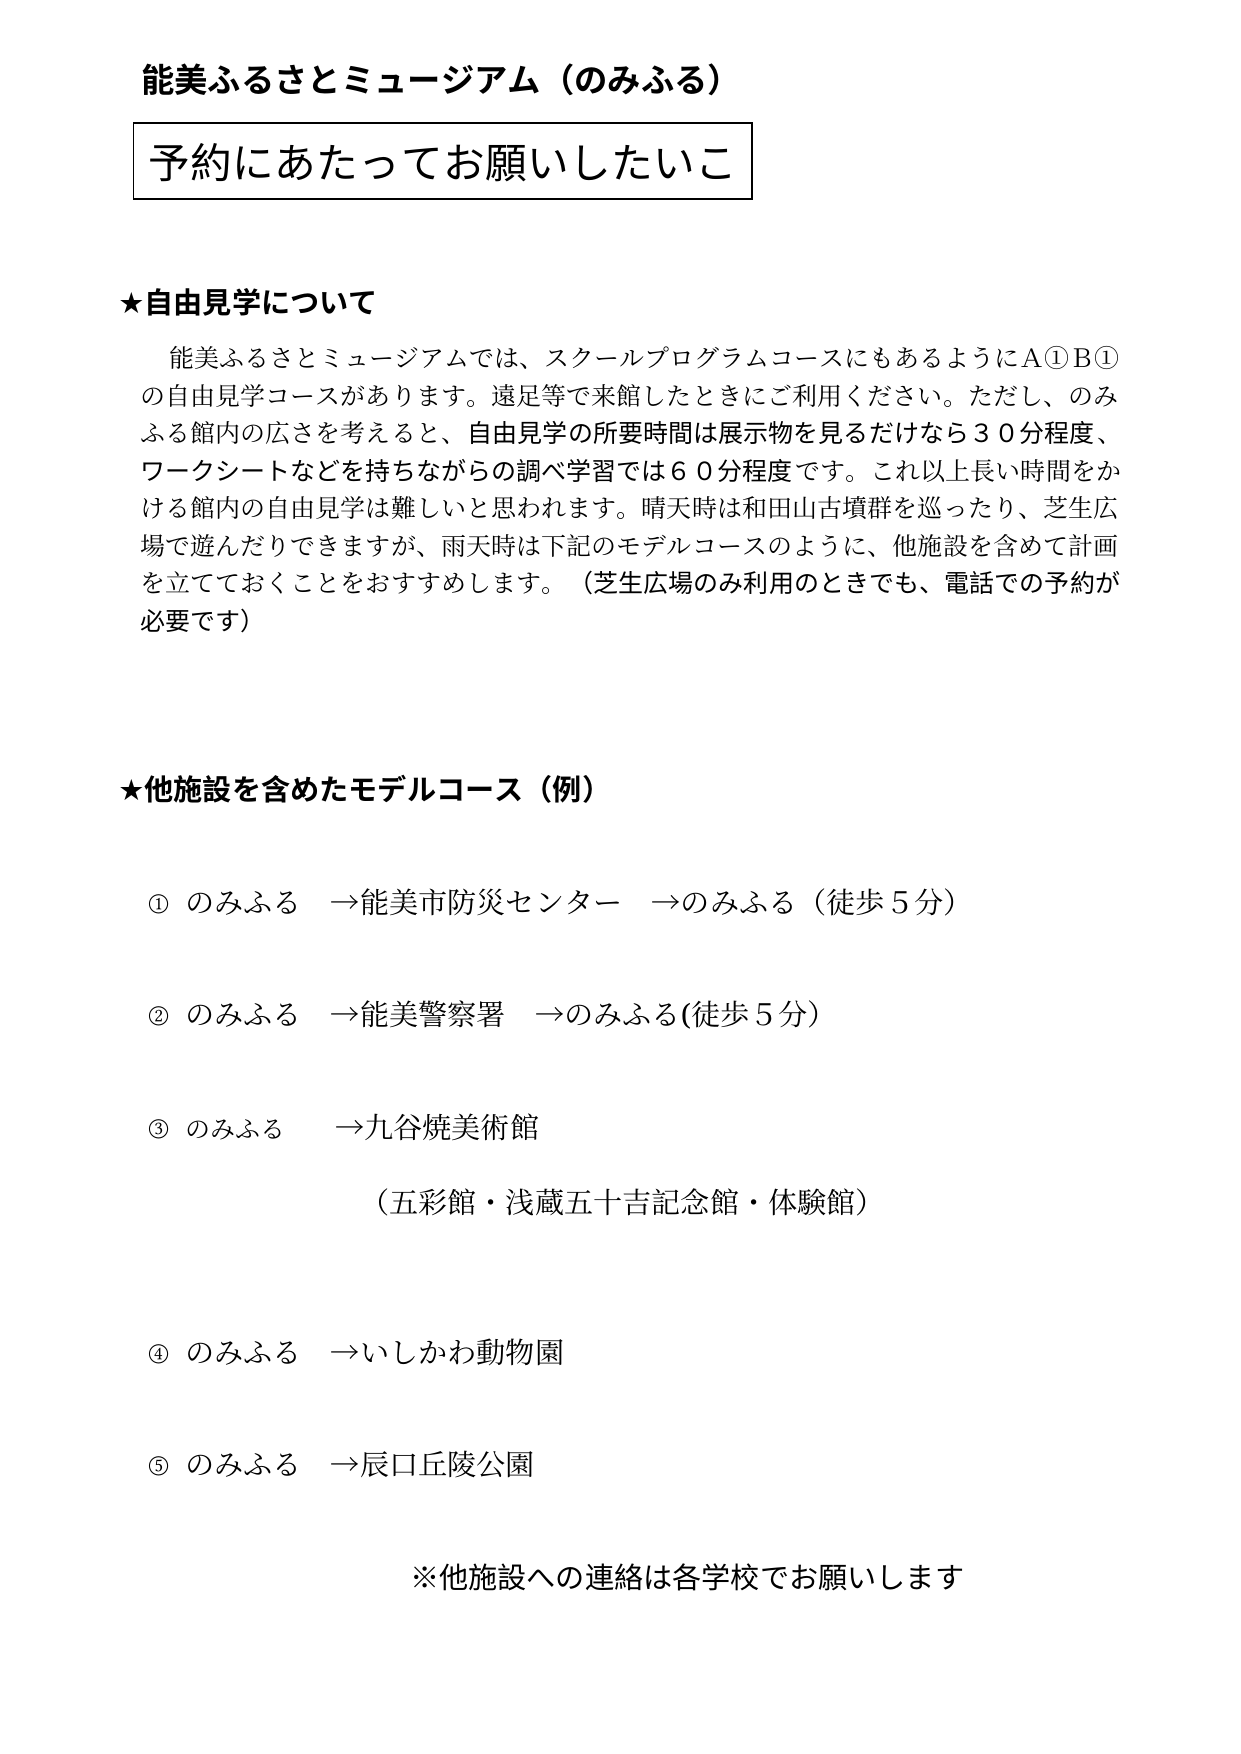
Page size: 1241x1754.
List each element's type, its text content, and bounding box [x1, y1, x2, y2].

list のみふる →能美警察署 →のみふる(徒歩５分） [147, 976, 1122, 1051]
list ※他施設への連絡は各学校でお願いします [185, 1538, 1122, 1613]
list のみふる →辰口丘陵公園 [147, 1426, 1122, 1501]
text ★他施設を含めたモデルコース（例） [118, 751, 1122, 826]
text 能美ふるさとミュージアムでは、スクールプログラムコースにもあるようにＡ①Ｂ①の自由見学コースがあります。遠足等で来館したときにご利用ください。ただし、のみふる館内の広さを考えると、自由見学の所要時間は展示物を見るだけなら３０分程度、ワークシートなどを持ちながらの調べ学習では６０分程度です。これ以上長い時間をかける館内の自由見学は難しいと思われます。晴天時は和田山古墳群を巡ったり、芝生広場で遊んだりできますが、雨天時は下記のモデルコースのように、他施設を含めて計画を立てておくことをおすすめします。（芝生広場のみ利用のときでも、電話での予約が必要です） [140, 338, 1122, 638]
list のみふる →能美市防災センター →のみふる（徒歩５分） [147, 863, 1122, 938]
list のみふる →九谷焼美術館 [147, 1088, 1122, 1163]
list （五彩館・浅蔵五十吉記念館・体験館） [185, 1163, 1122, 1238]
list のみふる →いしかわ動物園 [147, 1313, 1122, 1388]
text ★自由見学について [118, 263, 1122, 338]
